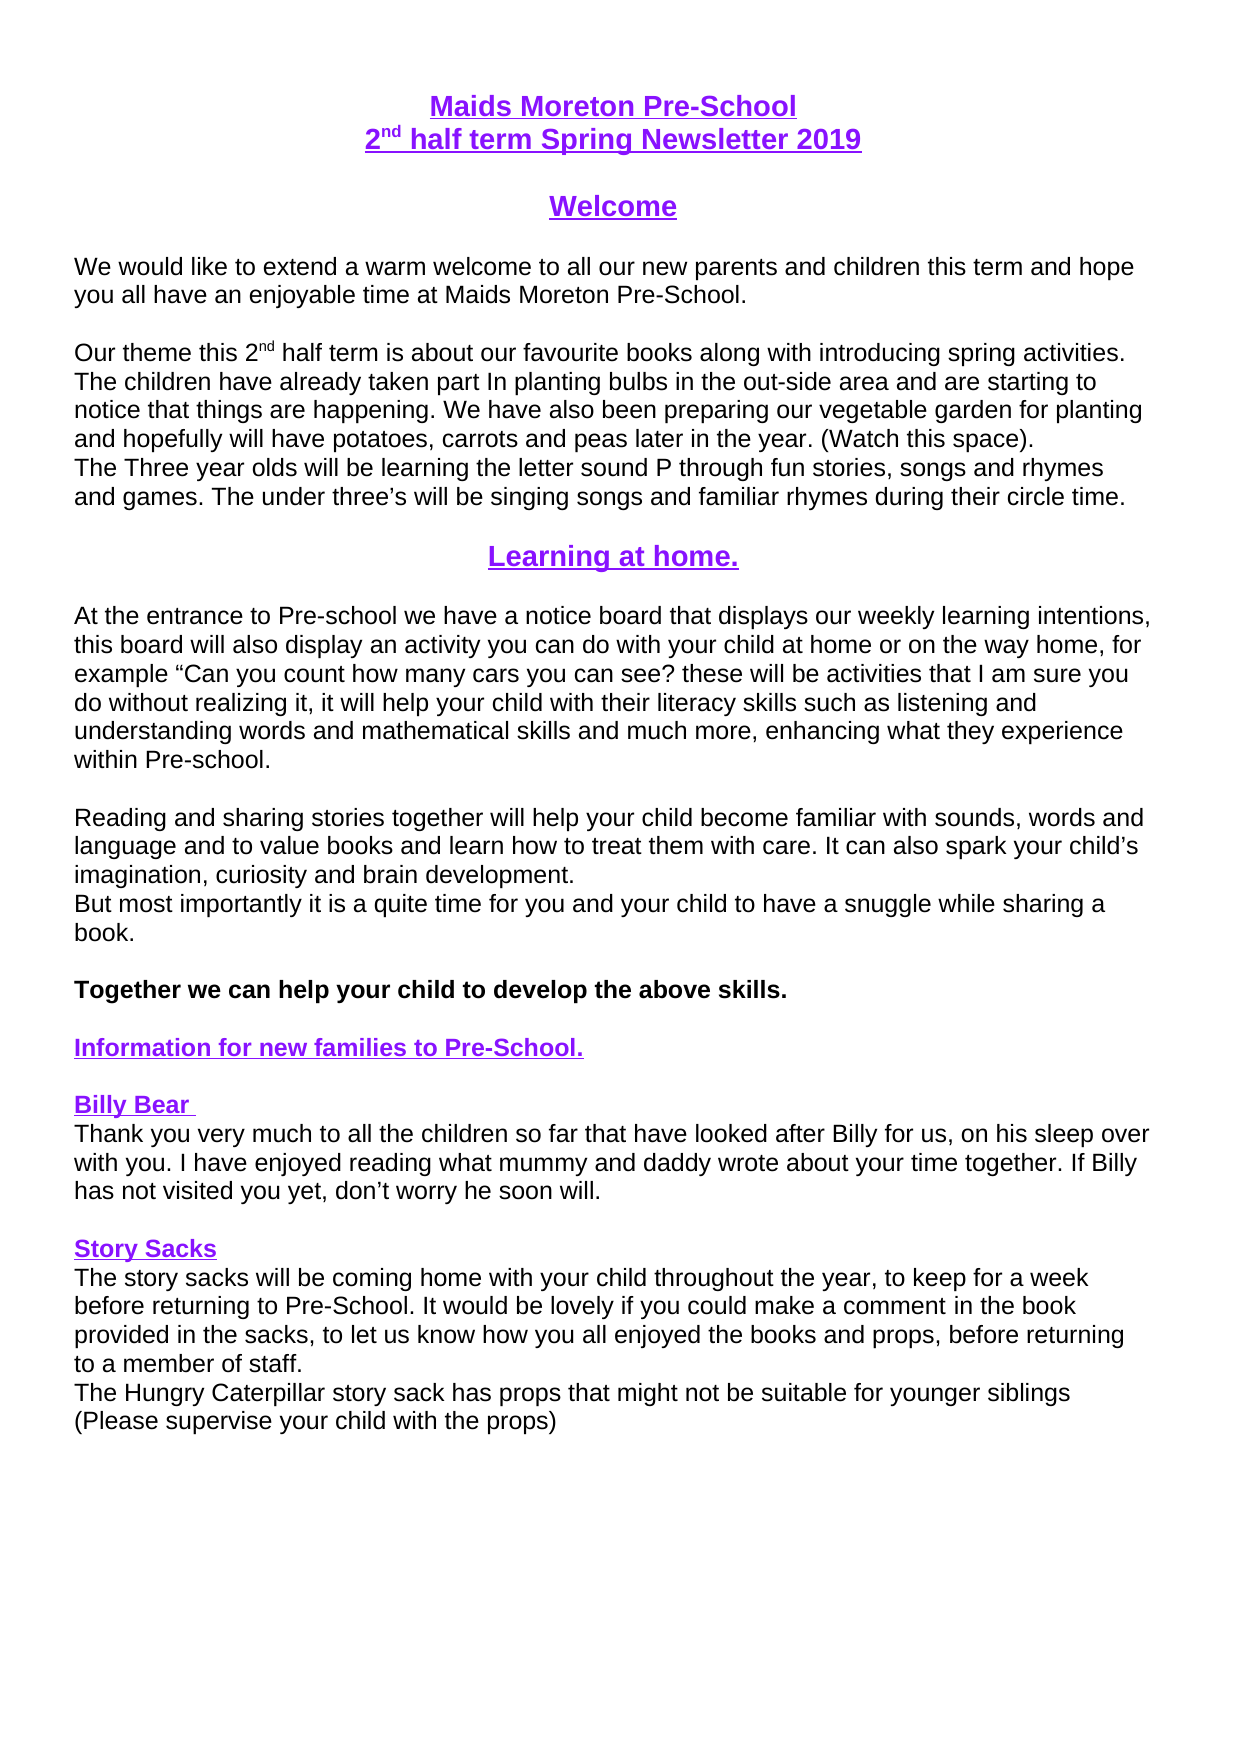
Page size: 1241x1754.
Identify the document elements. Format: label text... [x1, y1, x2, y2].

text Together we can help your child to develop the above skills. [74, 975, 1152, 1004]
text 2nd half term Spring Newsletter 2019 [74, 122, 1152, 156]
text Reading and sharing stories together will help your child become familiar with sounds, words and language and to value books and learn how to treat them with care. It can also spark your child’s imagination, curiosity and brain development. [74, 803, 1152, 889]
text But most importantly it is a quite time for you and your child to have a snuggle while sharing a book. [74, 889, 1152, 946]
text Our theme this 2nd half term is about our favourite books along with introducing spring activities. The children have already taken part In planting bulbs in the out-side area and are starting to notice that things are happening. We have also been preparing our vegetable garden for planting and hopefully will have potatoes, carrots and peas later in the year. (Watch this space). [74, 338, 1152, 453]
text Billy Bear [74, 1090, 1152, 1119]
text Learning at home. [74, 539, 1152, 573]
text At the entrance to Pre-school we have a notice board that displays our weekly learning intentions, this board will also display an activity you can do with your child at home or on the way home, for example “Can you count how many cars you can see? these will be activities that I am sure you do without realizing it, it will help your child with their literacy skills such as listening and understanding words and mathematical skills and much more, enhancing what they experience within Pre-school. [74, 601, 1152, 774]
text Maids Moreton Pre-School [74, 89, 1152, 122]
text Welcome [74, 189, 1152, 223]
text Story Sacks [74, 1234, 1152, 1263]
text The Three year olds will be learning the letter sound P through fun stories, songs and rhymes and games. The under three’s will be singing songs and familiar rhymes during their circle time. [74, 453, 1152, 510]
text We would like to extend a warm welcome to all our new parents and children this term and hope you all have an enjoyable time at Maids Moreton Pre-School. [74, 252, 1152, 309]
text The Hungry Caterpillar story sack has props that might not be suitable for younger siblings (Please supervise your child with the props) [74, 1378, 1152, 1435]
text Information for new families to Pre-School. [74, 1033, 1152, 1061]
text The story sacks will be coming home with your child throughout the year, to keep for a week before returning to Pre-School. It would be lovely if you could make a comment in the book provided in the sacks, to let us know how you all enjoyed the books and props, before returning to a member of staff. [74, 1263, 1152, 1378]
text Thank you very much to all the children so far that have looked after Billy for us, on his sleep over with you. I have enjoyed reading what mummy and daddy wrote about your time together. If Billy has not visited you yet, don’t worry he soon will. [74, 1119, 1152, 1205]
